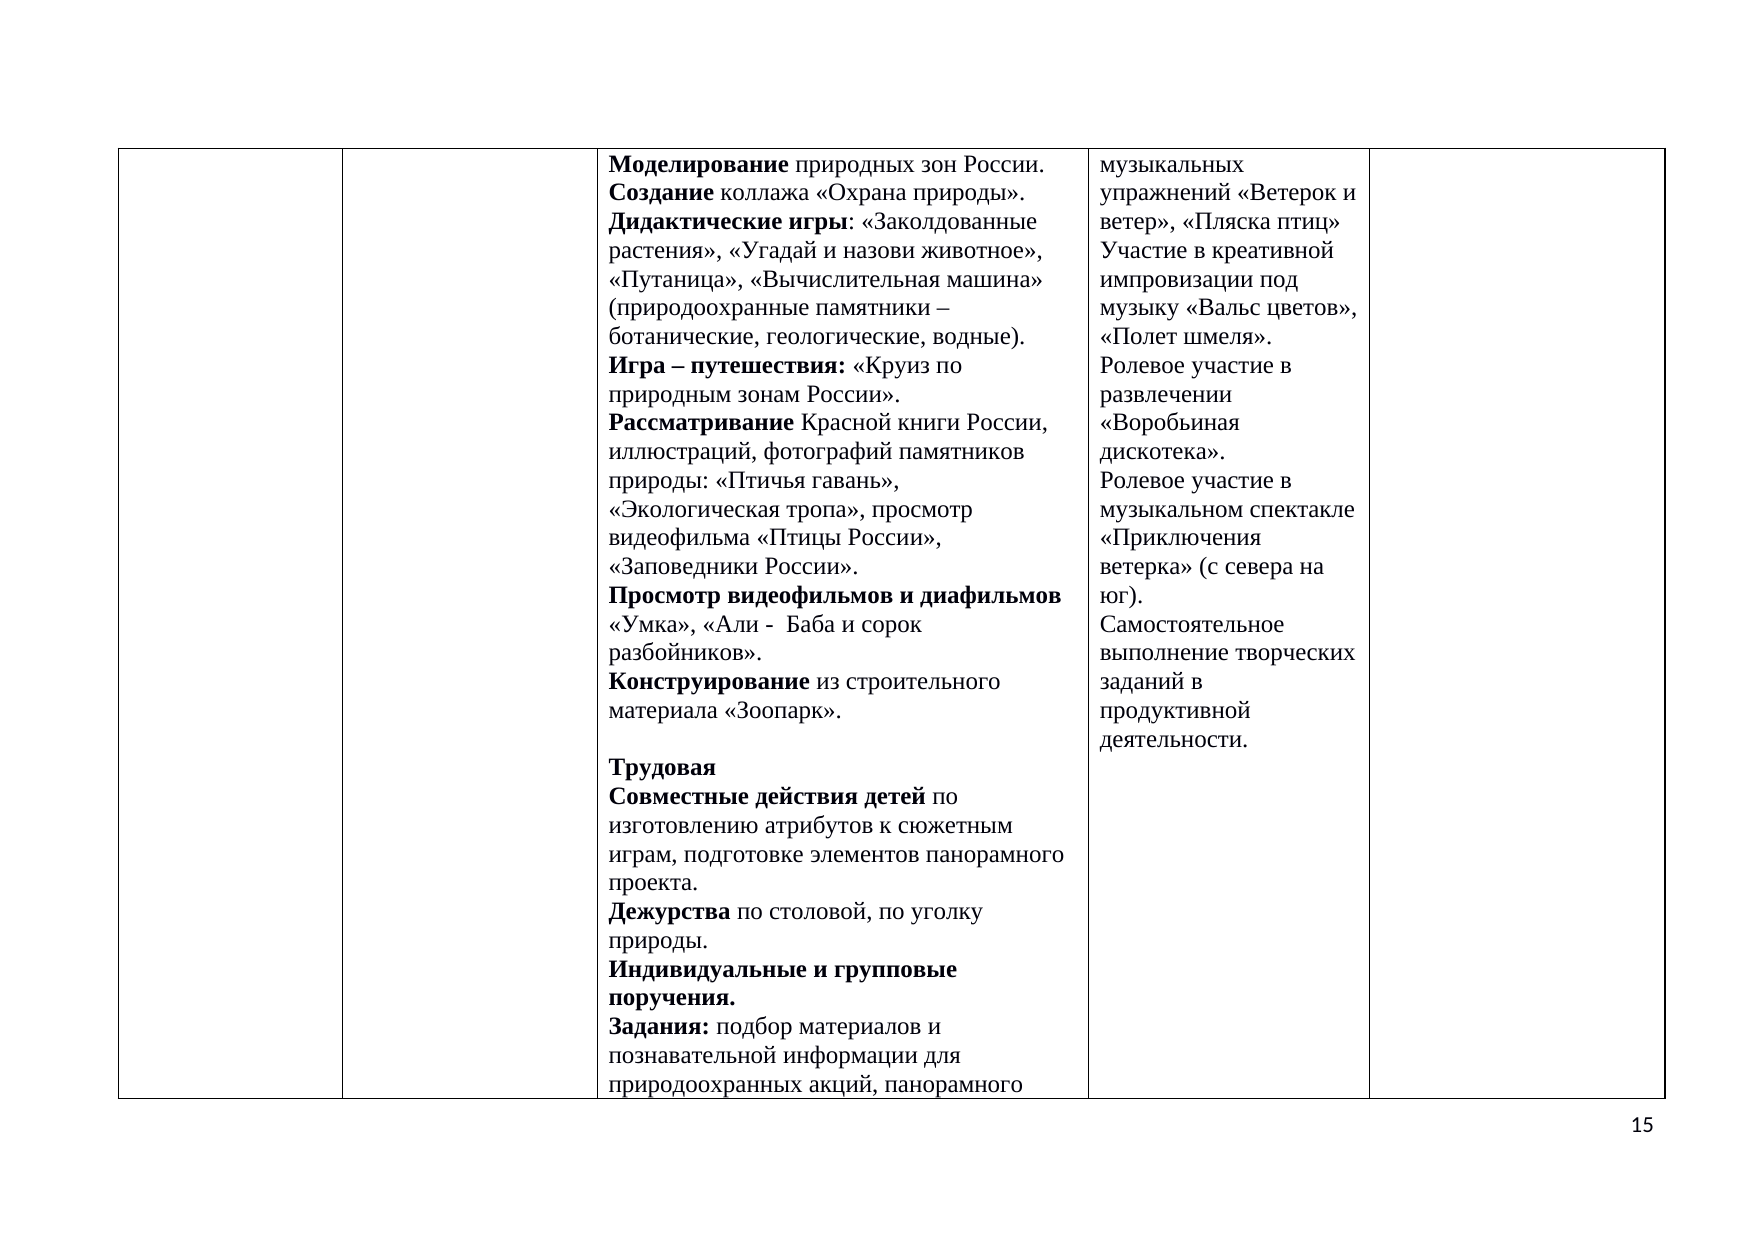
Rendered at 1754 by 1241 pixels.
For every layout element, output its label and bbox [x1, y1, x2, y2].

table_cell [1370, 149, 1664, 1097]
table_cell [598, 149, 1088, 1097]
table_cell [343, 149, 597, 1097]
table_cell [119, 149, 342, 1097]
table_cell [1089, 149, 1369, 1097]
